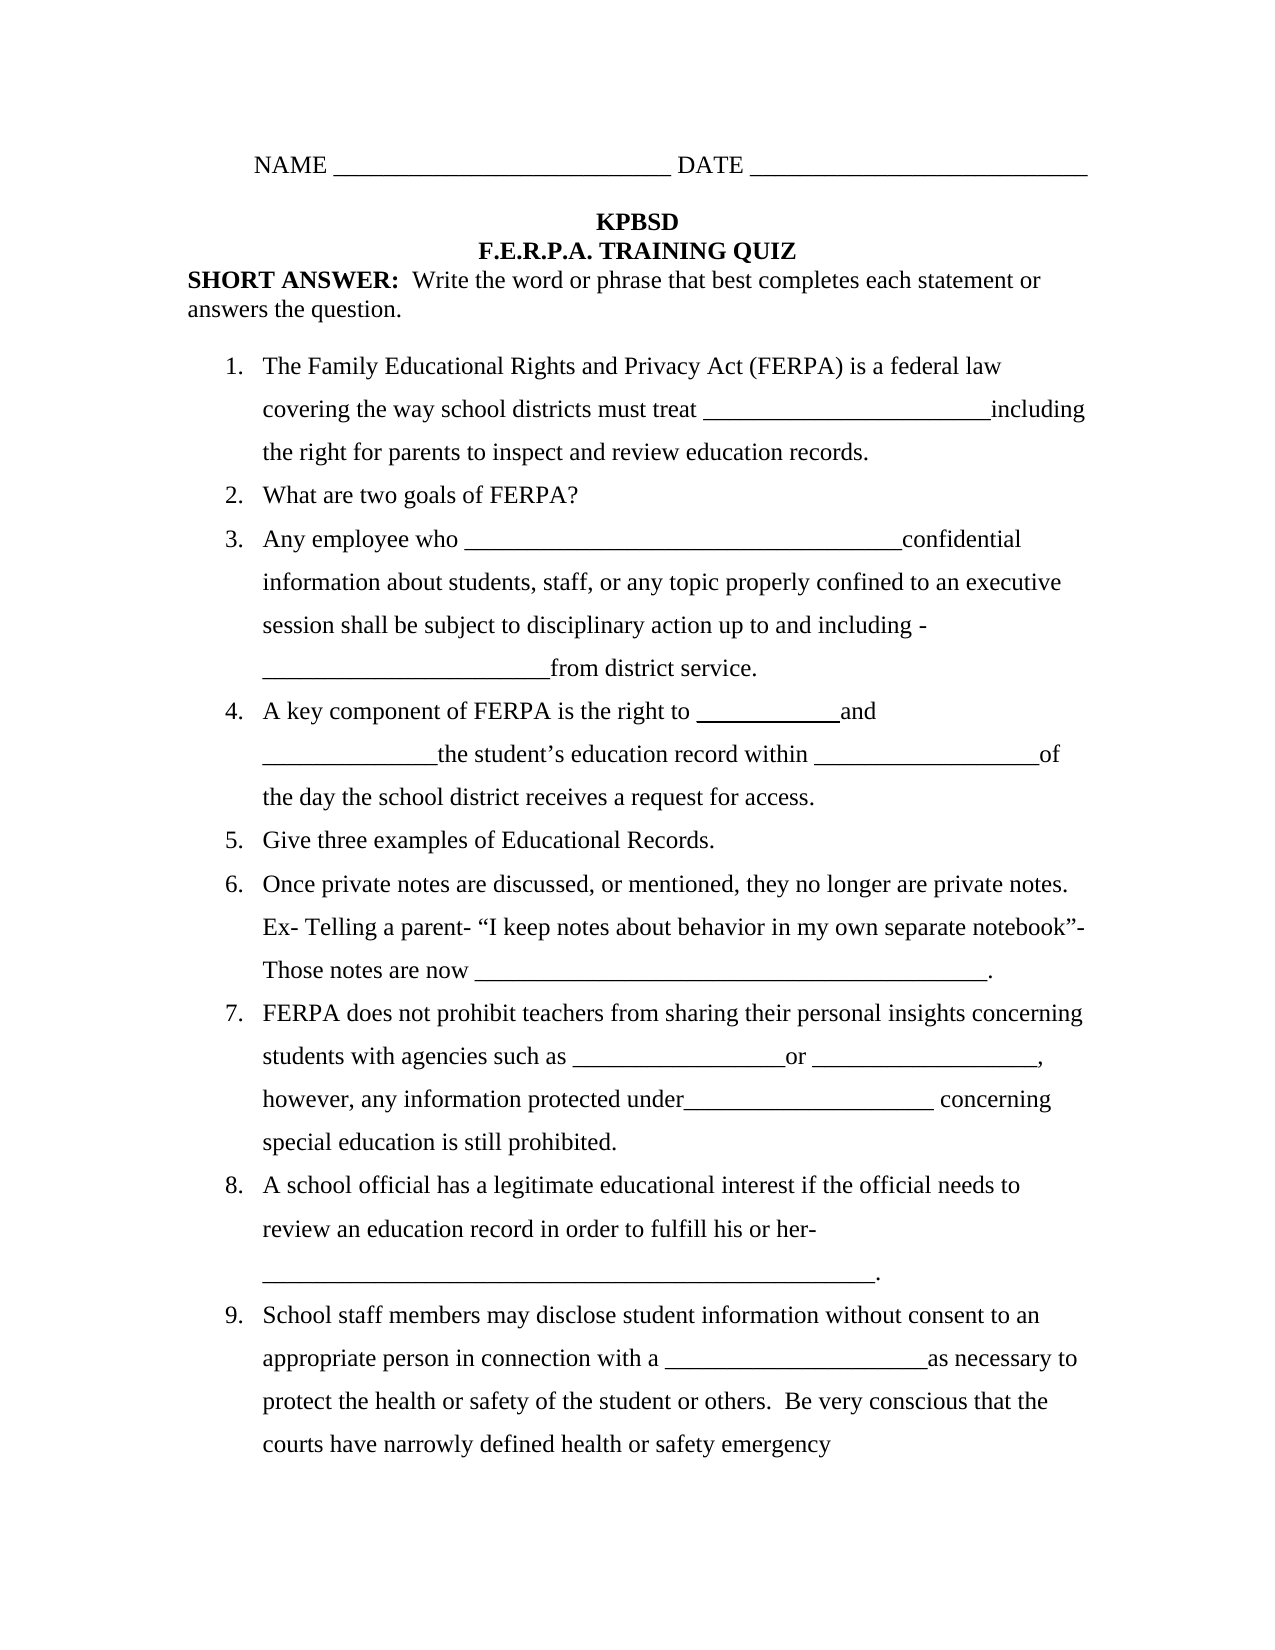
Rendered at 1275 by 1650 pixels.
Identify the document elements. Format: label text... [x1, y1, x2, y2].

list Once private notes are discussed, or mentioned, they no longer are private notes. Ex- Telling a parent- “I keep notes about behavior in my own separate notebook”- Those notes are now _________________________________________. [225, 869, 1087, 984]
text NAME ___________________________ DATE ___________________________ [187, 150, 1087, 179]
list Any employee who ___________________________________confidential information about students, staff, or any topic properly confined to an executive session shall be subject to disciplinary action up to and including _______________________from district service. [225, 524, 1087, 682]
text KPBSD [187, 207, 1087, 236]
text SHORT ANSWER: Write the word or phrase that best completes each statement or answers the question. [187, 265, 1087, 322]
text F.E.R.P.A. TRAINING QUIZ [187, 236, 1087, 265]
list What are two goals of FERPA? [225, 481, 1087, 509]
list A school official has a legitimate educational interest if the official needs to review an education record in order to fulfill his or her_________________________________________________. [225, 1171, 1087, 1286]
list FERPA does not prohibit teachers from sharing their personal insights concerning students with agencies such as _________________or __________________, however, any information protected under____________________ concerning special education is still prohibited. [225, 998, 1087, 1156]
list A key component of FERPA is the right to ___________ and ______________the student’s education record within __________________of the day the school district receives a request for access. [225, 696, 1087, 811]
list School staff members may disclose student information without consent to an appropriate person in connection with a _____________________as necessary to protect the health or safety of the student or others. Be very conscious that the courts have narrowly defined health or safety emergency [225, 1300, 1087, 1458]
list Give three examples of Educational Records. [225, 826, 1087, 854]
list The Family Educational Rights and Privacy Act (FERPA) is a federal law covering the way school districts must treat _______________________including the right for parents to inspect and review education records. [225, 351, 1087, 466]
